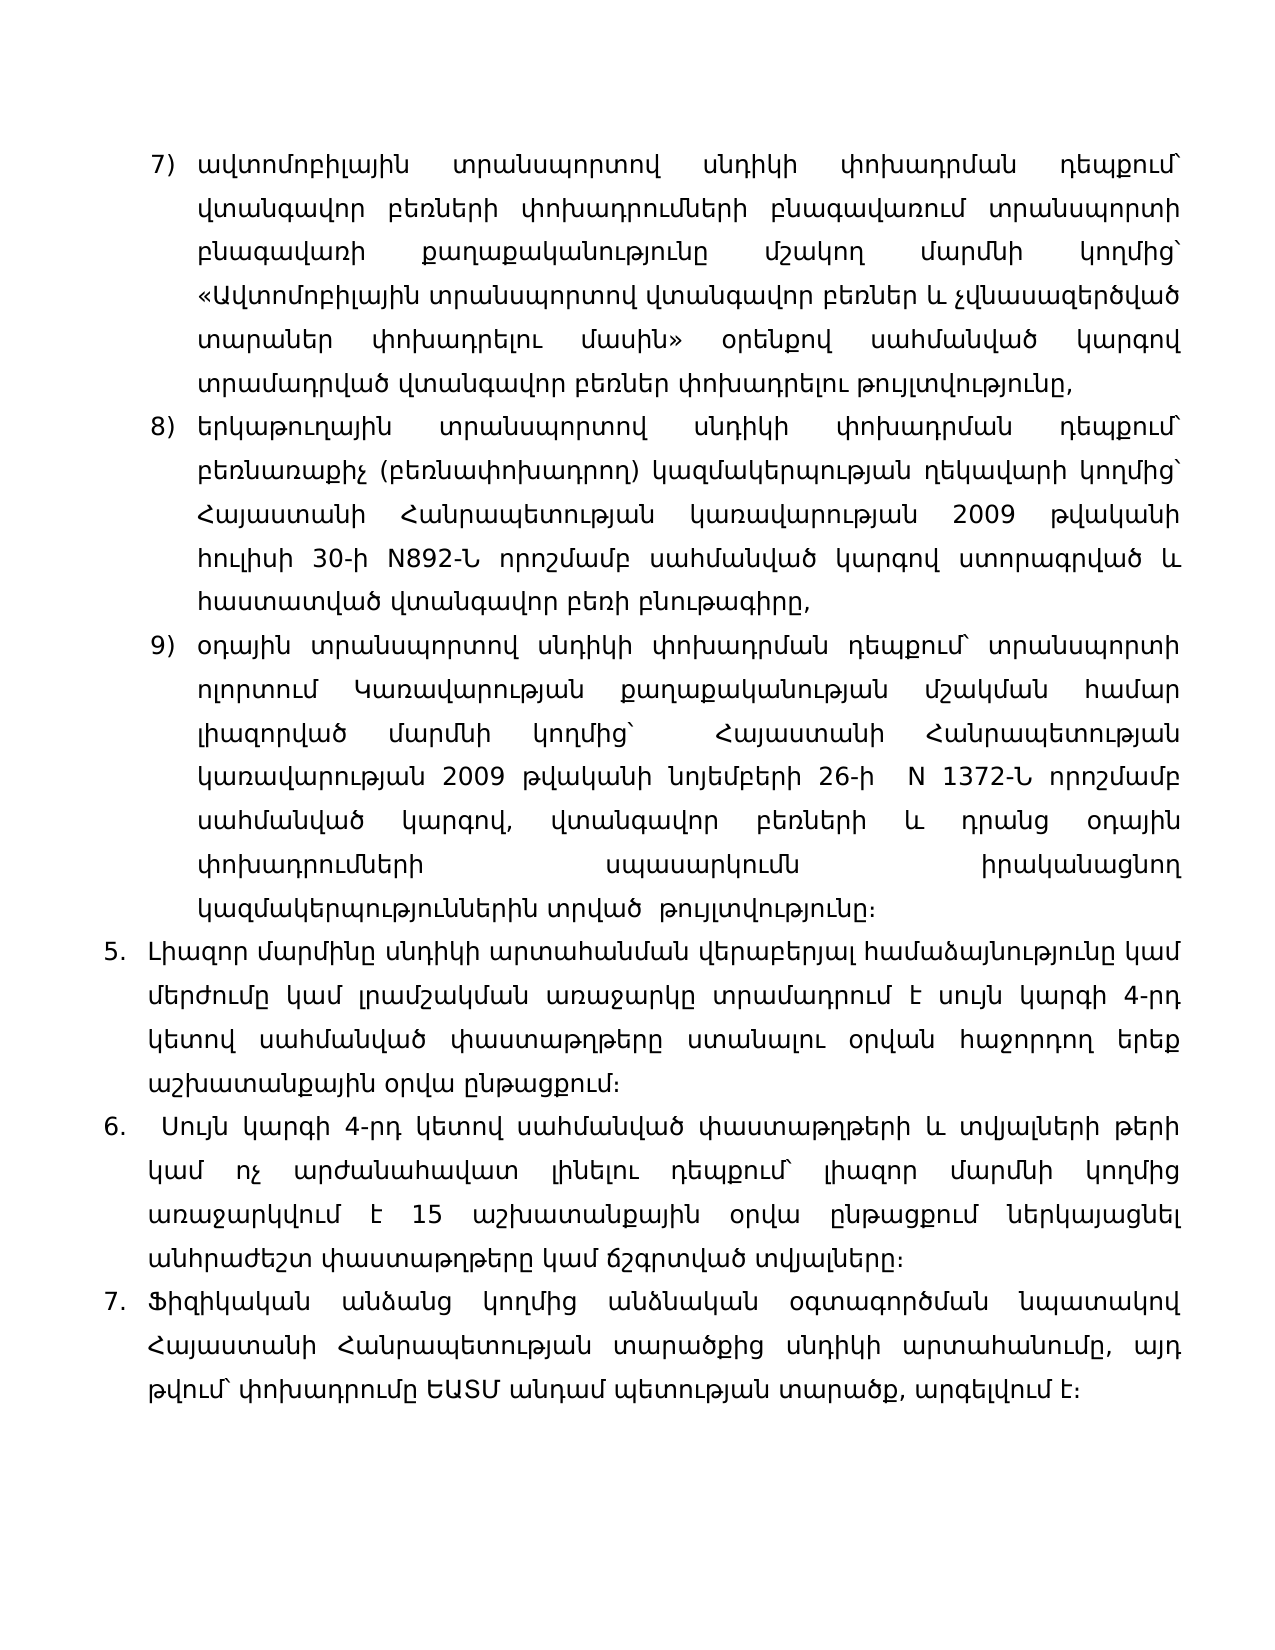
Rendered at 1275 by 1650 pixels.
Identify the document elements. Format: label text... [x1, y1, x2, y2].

list Ֆիզիկական անձանց կողմից անձնական օգտագործման նպատակով Հայաստանի Հանրապետության տարածքից սնդիկի արտահանումը, այդ թվում՝ փոխադրումը ԵԱՏՄ անդամ պետության տարածք, արգելվում է։ [103, 1287, 1181, 1404]
list օդային տրանսպորտով սնդիկի փոխադրման դեպքում՝ տրանսպորտի ոլորտում Կառավարության քաղաքականության մշակման համար լիազորված մարմնի կողմից՝ Հայաստանի Հանրապետության կառավարության 2009 թվականի նոյեմբերի 26-ի N 1372-Ն որոշմամբ սահմանված կարգով, վտանգավոր բեռների և դրանց օդային փոխադրումների սպասարկումն իրականացնող կազմակերպություններին տրված թույլտվությունը։ [150, 631, 1181, 923]
list Սույն կարգի 4-րդ կետով սահմանված փաստաթղթերի և տվյալների թերի կամ ոչ արժանահավատ լինելու դեպքում՝ լիազոր մարմնի կողմից առաջարկվում է 15 աշխատանքային օրվա ընթացքում ներկայացնել անհրաժեշտ փաստաթղթերը կամ ճշգրտված տվյալները։ [103, 1112, 1181, 1273]
list ավտոմոբիլային տրանսպորտով սնդիկի փոխադրման դեպքում՝ վտանգավոր բեռների փոխադրումների բնագավառում տրանսպորտի բնագավառի քաղաքականությունը մշակող մարմնի կողմից՝ «Ավտոմոբիլային տրանսպորտով վտանգավոր բեռներ և չվնասազերծված տարաներ փոխադրելու մասին» օրենքով սահմանված կարգով տրամադրված վտանգավոր բեռներ փոխադրելու թույլտվությունը, [150, 150, 1181, 398]
list երկաթուղային տրանսպորտով սնդիկի փոխադրման դեպքում՝ բեռնառաքիչ (բեռնափոխադրող) կազմակերպության ղեկավարի կողմից՝ Հայաստանի Հանրապետության կառավարության 2009 թվականի հուլիսի 30-ի N892-Ն որոշմամբ սահմանված կարգով ստորագրված և հաստատված վտանգավոր բեռի բնութագիրը, [150, 412, 1181, 617]
list Լիազոր մարմինը սնդիկի արտահանման վերաբերյալ համաձայնությունը կամ մերժումը կամ լրամշակման առաջարկը տրամադրում է սույն կարգի 4-րդ կետով սահմանված փաստաթղթերը ստանալու օրվան հաջորդող երեք աշխատանքային օրվա ընթացքում։ [103, 937, 1181, 1098]
